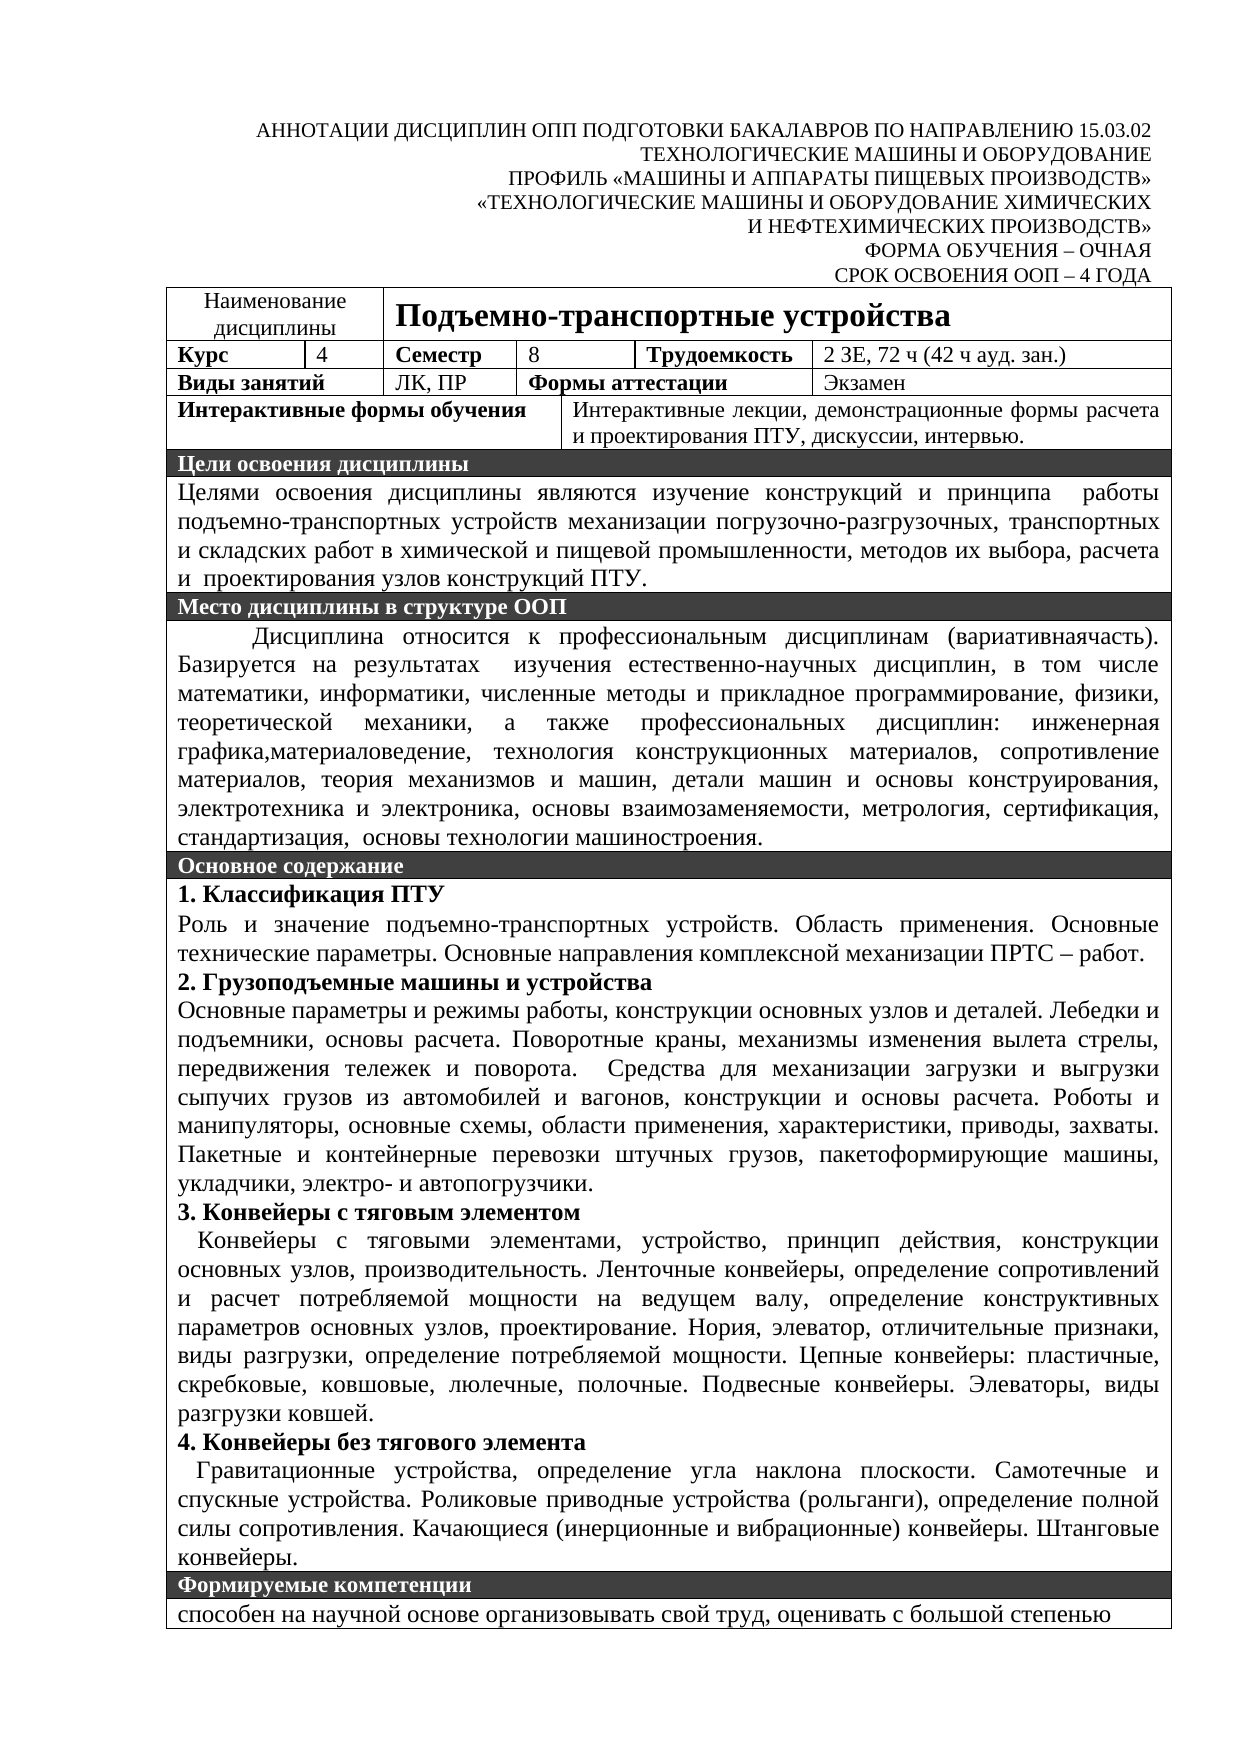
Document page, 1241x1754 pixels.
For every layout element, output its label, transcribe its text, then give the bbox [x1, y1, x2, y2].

text АННОТАЦИИ ДИСЦИПЛИН ОПП ПОДГОТОВКИ БАКАЛАВРОВ ПО НАПРАВЛЕНИЮ 15.03.02 [177, 118, 1152, 142]
table_cell Семестр [384, 341, 516, 368]
table_cell Целями освоения дисциплины являются изучение конструкций и принципа работы подъемно-транспортных устройств механизации погрузочно-разгрузочных, транспортных и складских работ в химической и пищевой промышленности, методов их выбора, расчета и проектирования узлов конструкций ПТУ. [167, 477, 1171, 592]
text ТЕХНОЛОГИЧЕСКИЕ МАШИНЫ И ОБОРУДОВАНИЕ [177, 142, 1152, 166]
table_cell Трудоемкость [636, 341, 812, 368]
text И НЕФТЕХИМИЧЕСКИХ ПРОИЗВОДСТВ» [177, 214, 1152, 238]
text «ТЕХНОЛОГИЧЕСКИЕ МАШИНЫ И ОБОРУДОВАНИЕ ХИМИЧЕСКИХ [177, 190, 1152, 214]
table_cell Виды занятий [167, 369, 383, 395]
table_cell 4 [306, 341, 383, 368]
table_cell 1. Классификация ПТУ Роль и значение подъемно-транспортных устройств. Область применения. Основные технические параметры. Основные направления комплексной механизации ПРТС – работ. 2. Грузоподъемные машины и устройства Основные параметры и режимы работы, конструкции основных узлов и деталей. Лебедки и подъемники, основы расчета. Поворотные краны, механизмы изменения вылета стрелы, передвижения тележек и поворота. Средства для механизации загрузки и выгрузки сыпучих грузов из автомобилей и вагонов, конструкции и основы расчета. Роботы и манипуляторы, основные схемы, области применения, характеристики, приводы, захваты. Пакетные и контейнерные перевозки штучных грузов, пакетоформирующие машины, укладчики, электро- и автопогрузчики. 3. Конвейеры с тяговым элементом Конвейеры с тяговыми элементами, устройство, принцип действия, конструкции основных узлов, производительность. Ленточные конвейеры, определение сопротивлений и расчет потребляемой мощности на ведущем валу, определение конструктивных параметров основных узлов, проектирование. Нория, элеватор, отличительные признаки, виды разгрузки, определение потребляемой мощности. Цепные конвейеры: пластичные, скребковые, ковшовые, люлечные, полочные. Подвесные конвейеры. Элеваторы, виды разгрузки ковшей. 4. Конвейеры без тягового элемента Гравитационные устройства, определение угла наклона плоскости. Самотечные и спускные устройства. Роликовые приводные устройства (рольганги), определение полной силы сопротивления. Качающиеся (инерционные и вибрационные) конвейеры. Штанговые конвейеры. [167, 879, 1171, 1571]
table_cell Дисциплина относится к профессиональным дисциплинам (вариативнаячасть). Базируется на результатах изучения естественно-научных дисциплин, в том числе математики, информатики, численные методы и прикладное программирование, физики, теоретической механики, а также профессиональных дисциплин: инженерная графика,материаловедение, технология конструкционных материалов, сопротивление материалов, теория механизмов и машин, детали машин и основы конструирования, электротехника и электроника, основы взаимозаменяемости, метрология, сертификация, стандартизация, основы технологии машиностроения. [167, 621, 1171, 851]
table_cell Цели освоения дисциплины [167, 450, 1171, 476]
table_cell 2 ЗЕ, 72 ч (42 ч ауд. зан.) [813, 341, 1171, 368]
table_cell Основное содержание [167, 852, 1171, 878]
table_cell Место дисциплины в структуре ООП [167, 593, 1171, 620]
text СРОК ОСВОЕНИЯ ООП – 4 ГОДА [177, 262, 1152, 287]
table_cell Интерактивные формы обучения [167, 396, 561, 449]
table_header Наименование дисциплины [167, 288, 383, 340]
table_cell ЛК, ПР [384, 369, 516, 395]
table_cell Формируемые компетенции [167, 1572, 1171, 1598]
table_cell Экзамен [813, 369, 1171, 395]
table_cell Курс [167, 341, 304, 368]
table_cell 8 [517, 341, 634, 368]
text ПРОФИЛЬ «МАШИНЫ И АППАРАТЫ ПИЩЕВЫХ ПРОИЗВОДСТВ» [177, 166, 1152, 190]
table_cell Интерактивные лекции, демонстрационные формы расчета и проектирования ПТУ, дискуссии, интервью. [562, 396, 1171, 449]
text ФОРМА ОБУЧЕНИЯ – ОЧНАЯ [177, 238, 1152, 262]
table_header Подъемно-транспортные устройства [384, 288, 1171, 340]
table_cell Формы аттестации [517, 369, 812, 395]
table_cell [167, 1599, 1171, 1628]
